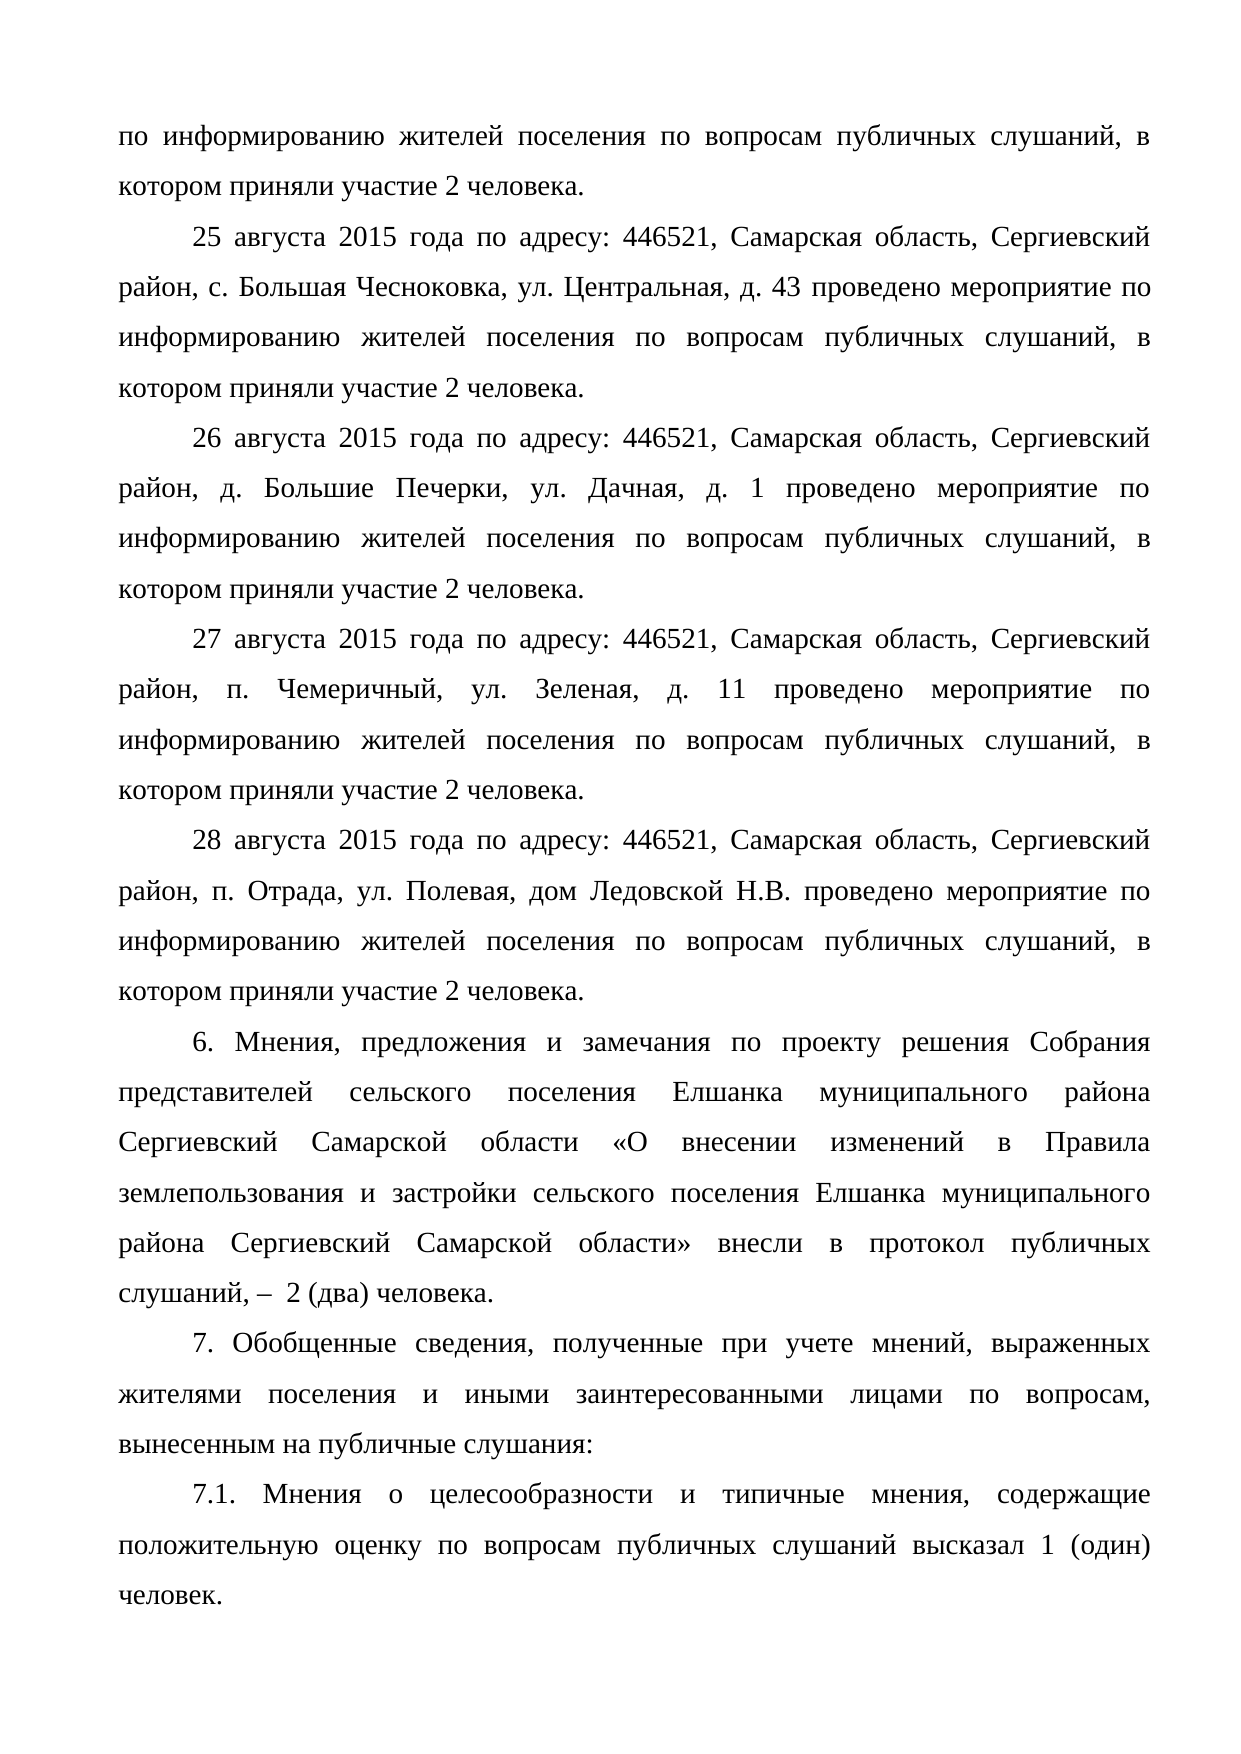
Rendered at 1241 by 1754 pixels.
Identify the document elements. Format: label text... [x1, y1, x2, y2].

text 7. Обобщенные сведения, полученные при учете мнений, выраженных жителями поселения и иными заинтересованными лицами по вопросам, вынесенным на публичные слушания: [118, 1326, 1152, 1460]
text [118, 118, 1152, 202]
text 26 августа 2015 года по адресу: 446521, Самарская область, Сергиевский район, д. Большие Печерки, ул. Дачная, д. 1 проведено мероприятие по информированию жителей поселения по вопросам публичных слушаний, в котором приняли участие 2 человека. [118, 420, 1152, 604]
text 25 августа 2015 года по адресу: 446521, Самарская область, Сергиевский район, с. Большая Чесноковка, ул. Центральная, д. 43 проведено мероприятие по информированию жителей поселения по вопросам публичных слушаний, в котором приняли участие 2 человека. [118, 219, 1152, 403]
text 7.1. Мнения о целесообразности и типичные мнения, содержащие положительную оценку по вопросам публичных слушаний высказал 1 (один) человек. [118, 1477, 1152, 1611]
text 28 августа 2015 года по адресу: 446521, Самарская область, Сергиевский район, п. Отрада, ул. Полевая, дом Ледовской Н.В. проведено мероприятие по информированию жителей поселения по вопросам публичных слушаний, в котором приняли участие 2 человека. [118, 822, 1152, 1007]
text 6. Мнения, предложения и замечания по проекту решения Собрания представителей сельского поселения Елшанка муниципального района Сергиевский Самарской области «О внесении изменений в Правила землепользования и застройки сельского поселения Елшанка муниципального района Сергиевский Самарской области» внесли в протокол публичных слушаний, – 2 (два) человека. [118, 1024, 1152, 1309]
text 27 августа 2015 года по адресу: 446521, Самарская область, Сергиевский район, п. Чемеричный, ул. Зеленая, д. 11 проведено мероприятие по информированию жителей поселения по вопросам публичных слушаний, в котором приняли участие 2 человека. [118, 621, 1152, 806]
